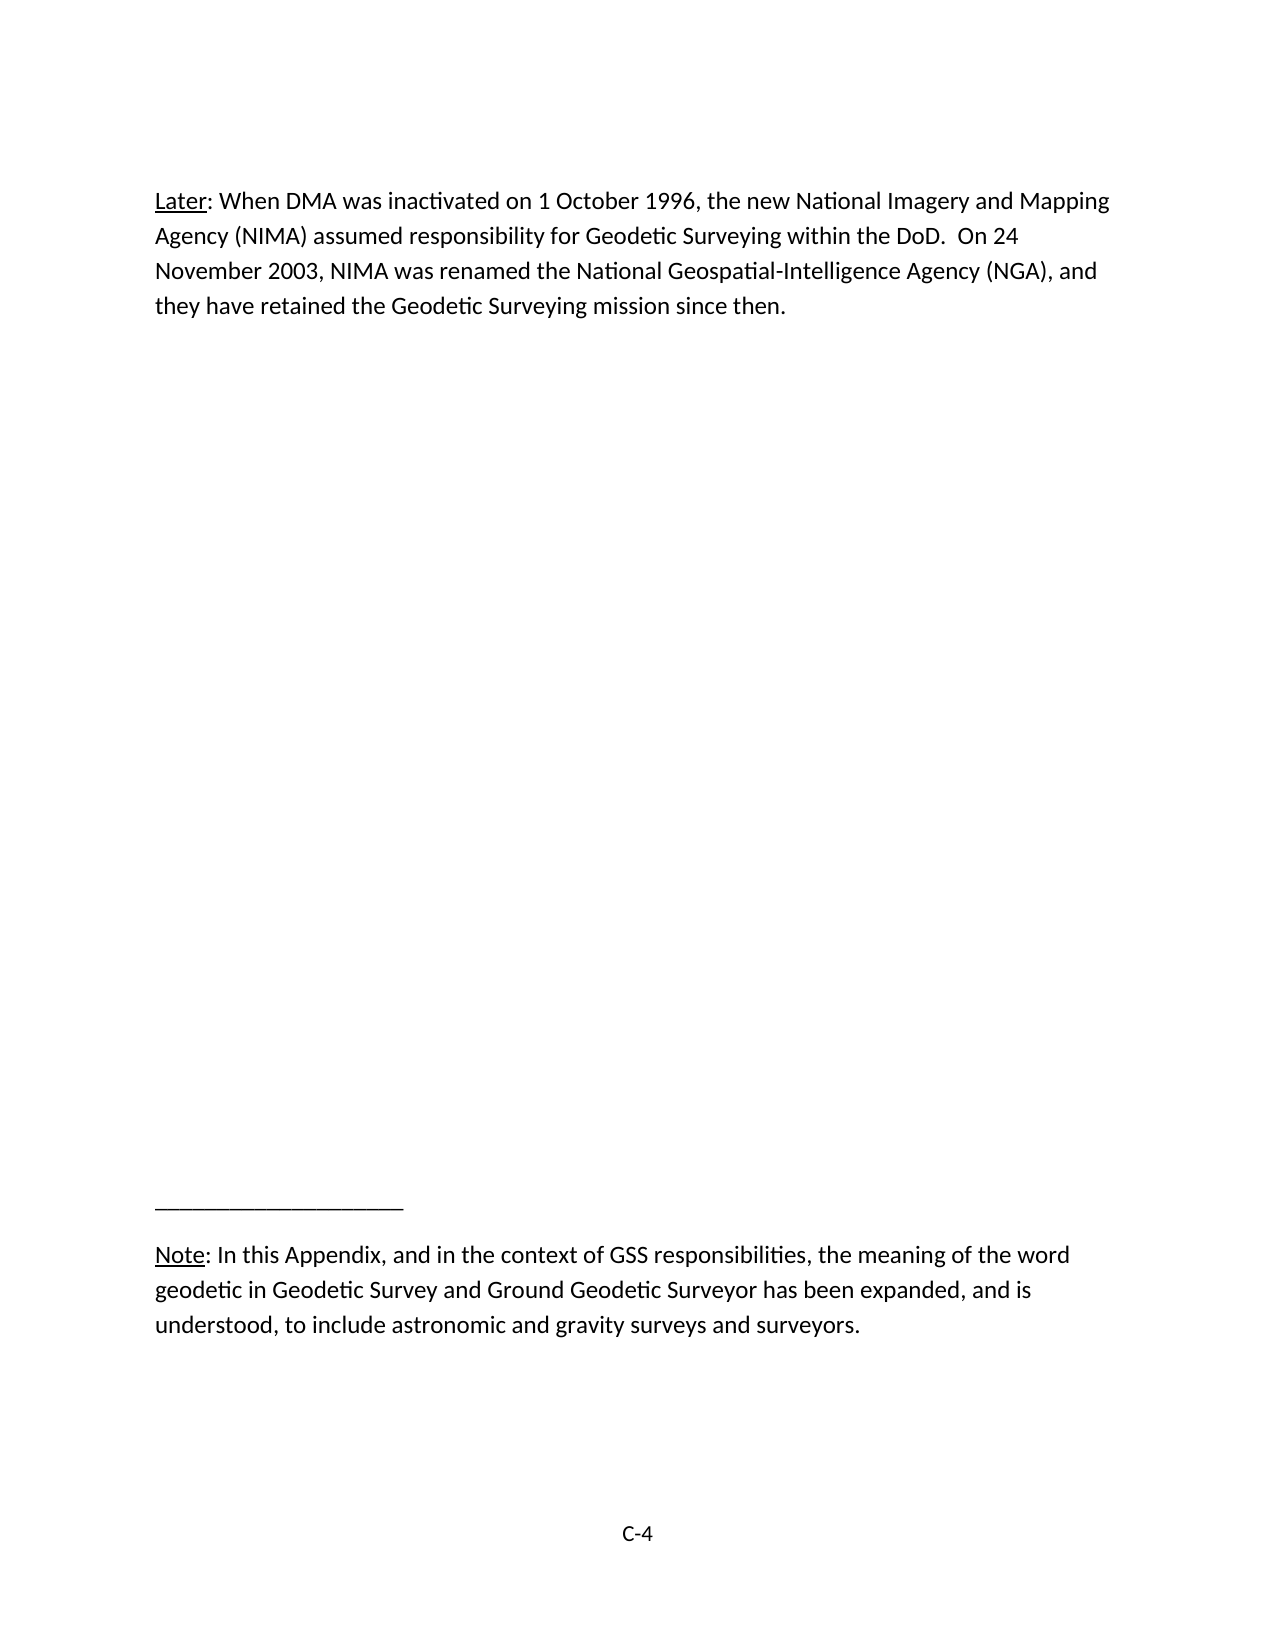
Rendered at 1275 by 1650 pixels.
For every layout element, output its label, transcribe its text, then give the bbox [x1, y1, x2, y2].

text Note: In this Appendix, and in the context of GSS responsibilities, the meaning of the word geodetic in Geodetic Survey and Ground Geodetic Surveyor has been expanded, and is understood, to include astronomic and gravity surveys and surveyors. [155, 1239, 1125, 1340]
text ____________________ [155, 1183, 1125, 1214]
text Later: When DMA was inactivated on 1 October 1996, the new National Imagery and Mapping Agency (NIMA) assumed responsibility for Geodetic Surveying within the DoD. On 24 November 2003, NIMA was renamed the National Geospatial-Intelligence Agency (NGA), and they have retained the Geodetic Surveying mission since then. [155, 150, 1125, 321]
